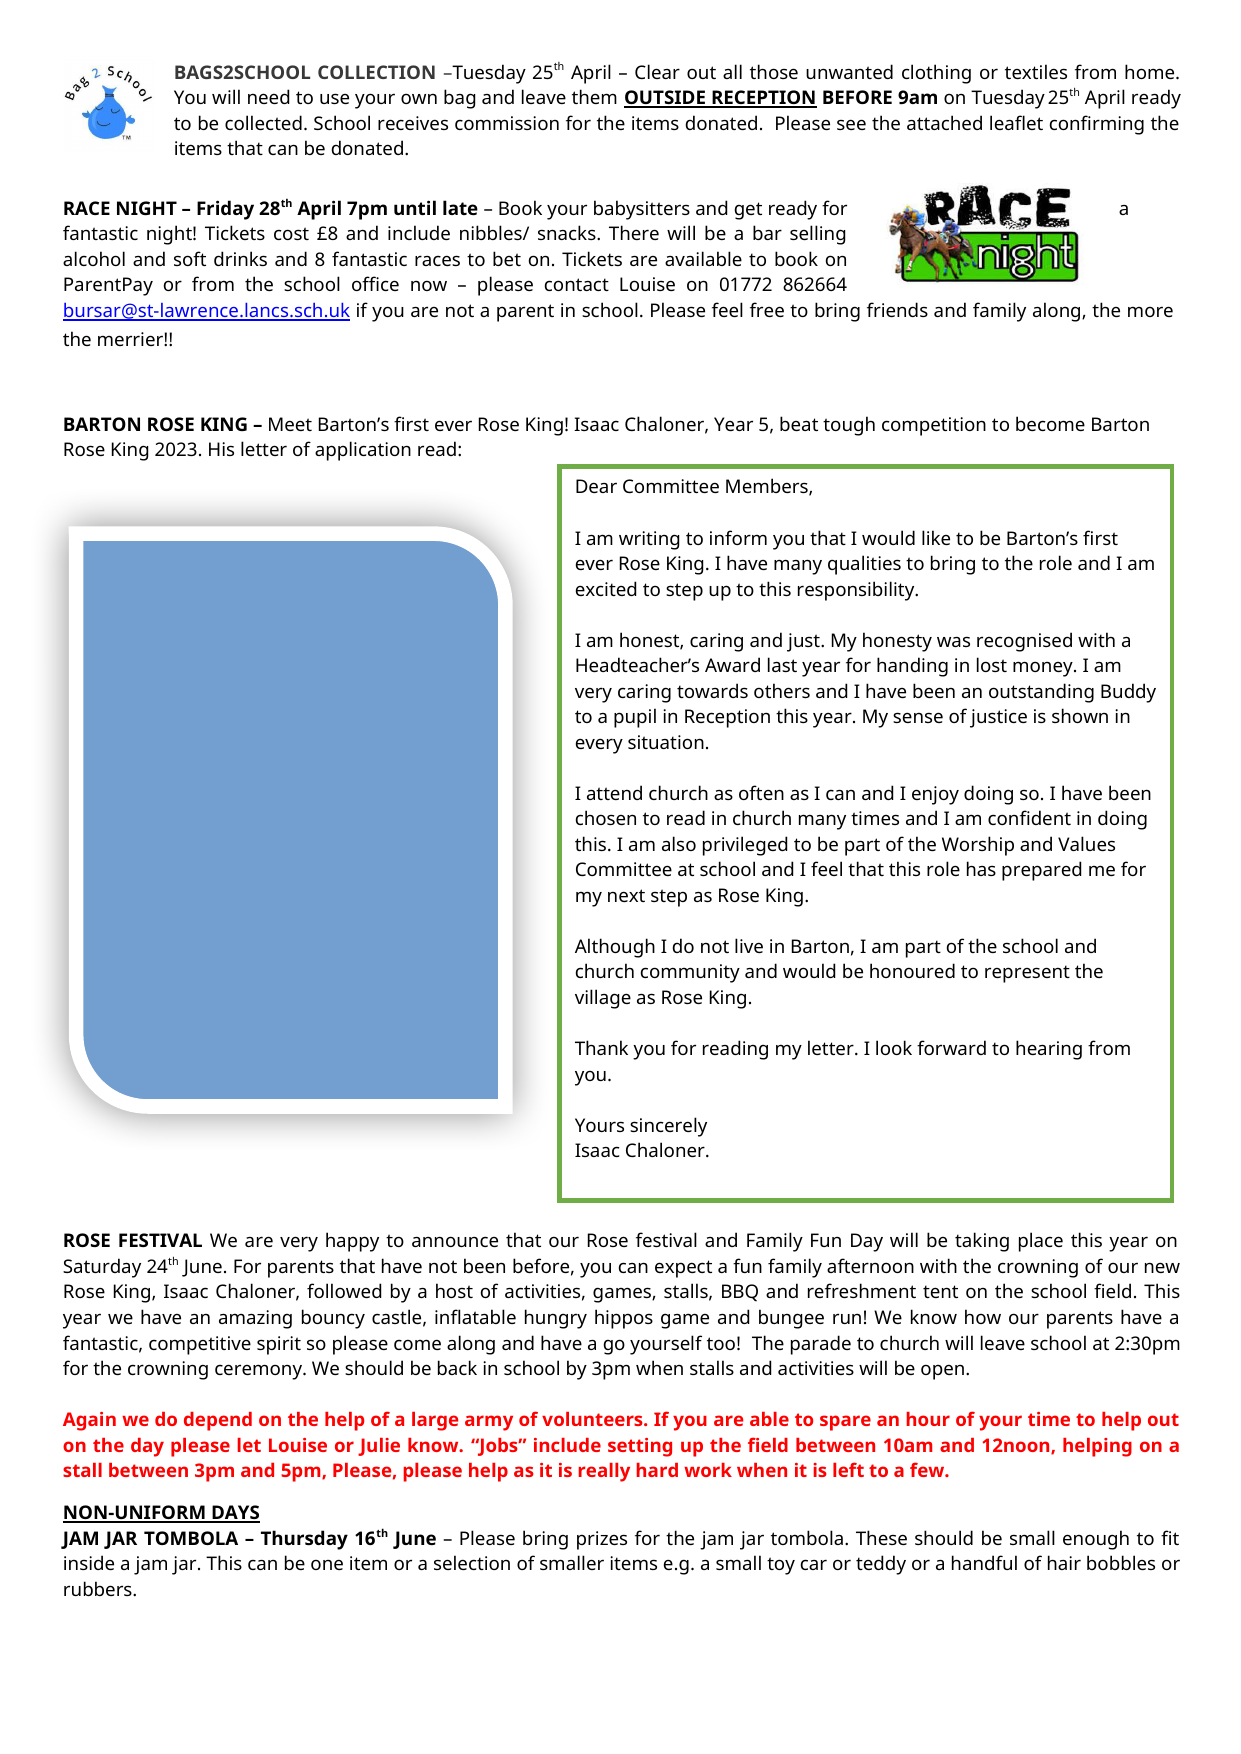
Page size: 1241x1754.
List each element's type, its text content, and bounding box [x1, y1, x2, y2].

text JAM JAR TOMBOLA – Thursday 16th June – Please bring prizes for the jam jar tombola. These should be small enough to fit inside a jam jar. This can be one item or a selection of smaller items e.g. a small toy car or teddy or a handful of hair bobbles or rubbers. [63, 1525, 1181, 1602]
text ROSE FESTIVAL We are very happy to announce that our Rose festival and Family Fun Day will be taking place this year on Saturday 24th June. For parents that have not been before, you can expect a fun family afternoon with the crowning of our new Rose King, Isaac Chaloner, followed by a host of activities, games, stalls, BBQ and refreshment tent on the school field. This year we have an amazing bouncy castle, inflatable hungry hippos game and bungee run! We know how our parents have a fantastic, competitive spirit so please come along and have a go yourself too! The parade to church will leave school at 2:30pm for the crowning ceremony. We should be back in school by 3pm when stalls and activities will be open. [63, 1228, 1181, 1381]
text BARTON ROSE KING – Meet Barton’s first ever Rose King! Isaac Chaloner, Year 5, beat tough competition to become Barton Rose King 2023. His letter of application read: [63, 411, 1181, 462]
text BAGS2SCHOOL COLLECTION –Tuesday 25th April – Clear out all those unwanted clothing or textiles from home. You will need to use your own bag and leave them OUTSIDE RECEPTION BEFORE 9am on Tuesday 25th April ready to be collected. School receives commission for the items donated. Please see the attached leaflet confirming the items that can be donated. [63, 59, 1181, 161]
text RACE NIGHT – Friday 28th April 7pm until late – Book your babysitters and get ready for a fantastic night! Tickets cost £8 and include nibbles/ snacks. There will be a bar selling alcohol and soft drinks and 8 fantastic races to bet on. Tickets are available to book on ParentPay or from the school office now – please contact Louise on 01772 862664 bursar@st-lawrence.lancs.sch.uk if you are not a parent in school. Please feel free to bring friends and family along, the more the merrier!! [63, 195, 1175, 352]
picture [867, 183, 1100, 286]
picture [62, 59, 155, 152]
text Again we do depend on the help of a large army of volunteers. If you are able to spare an hour of your time to help out on the day please let Louise or Julie know. “Jobs” include setting up the field between 10am and 12noon, helping on a stall between 3pm and 5pm, Please, please help as it is really hard work when it is left to a few. [63, 1406, 1181, 1483]
text NON-UNIFORM DAYS [63, 1500, 1181, 1525]
